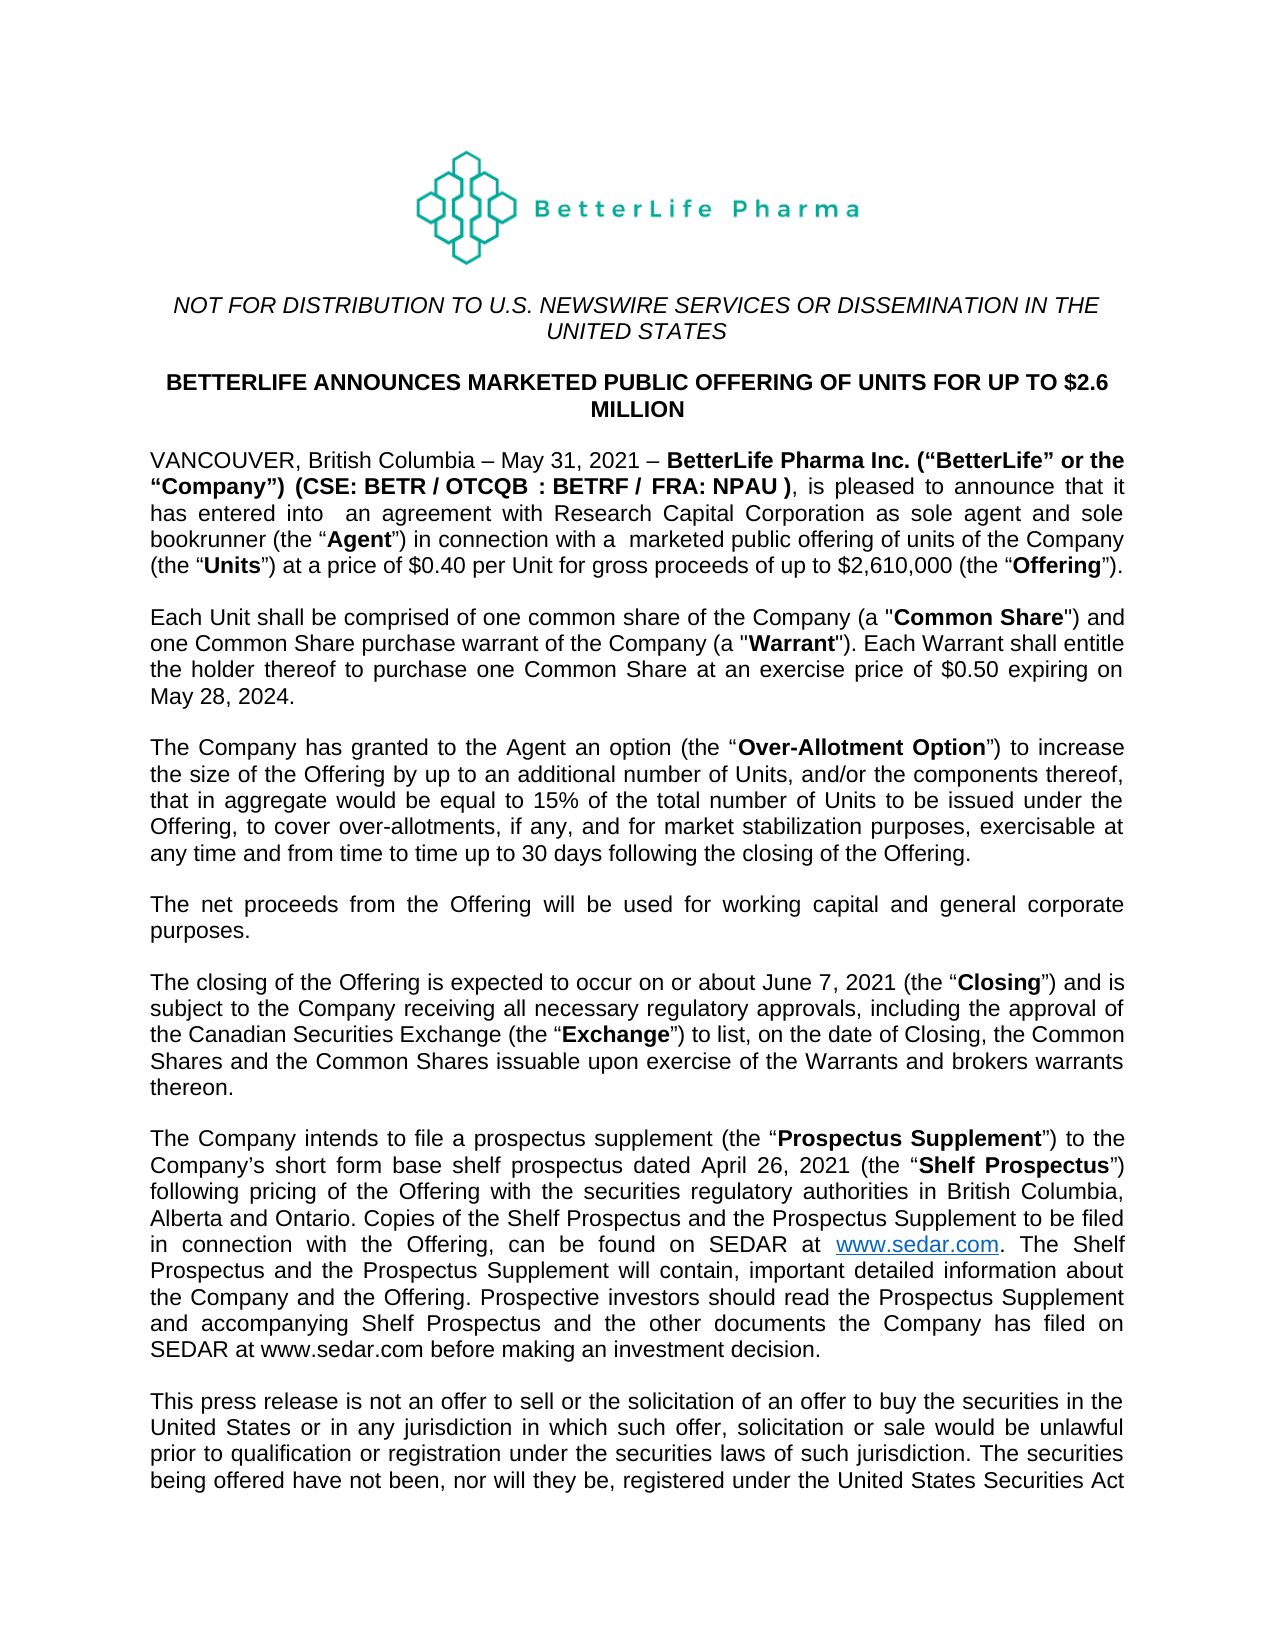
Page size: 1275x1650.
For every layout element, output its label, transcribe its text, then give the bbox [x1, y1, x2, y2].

text The closing of the Offering is expected to occur on or about June 7, 2021 (the “Closing”) and is subject to the Company receiving all necessary regulatory approvals, including the approval of the Canadian Securities Exchange (the “Exchange”) to list, on the date of Closing, the Common Shares and the Common Shares issuable upon exercise of the Warrants and brokers warrants thereon. [150, 969, 1125, 1100]
text NOT FOR DISTRIBUTION TO U.S. NEWSWIRE SERVICES OR DISSEMINATION IN THE UNITED STATES [150, 292, 1125, 344]
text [150, 1388, 1125, 1493]
text BETTERLIFE ANNOUNCES MARKETED PUBLIC OFFERING OF UNITS FOR UP TO $2.6 MILLION [150, 369, 1125, 422]
text VANCOUVER, British Columbia – May 31, 2021 – BetterLife Pharma Inc. (“BetterLife” or the “Company”) (CSE: BETR / OTCQB : BETRF / FRA: NPAU ), is pleased to announce that it has entered into an agreement with Research Capital Corporation as sole agent and sole bookrunner (the “Agent”) in connection with a marketed public offering of units of the Company (the “Units”) at a price of $0.40 per Unit for gross proceeds of up to $2,610,000 (the “Offering”). [150, 447, 1125, 579]
text The net proceeds from the Offering will be used for working capital and general corporate purposes. [150, 891, 1125, 944]
text The Company intends to file a prospectus supplement (the “Prospectus Supplement”) to the Company’s short form base shelf prospectus dated April 26, 2021 (the “Shelf Prospectus”) following pricing of the Offering with the securities regulatory authorities in British Columbia, Alberta and Ontario. Copies of the Shelf Prospectus and the Prospectus Supplement to be filed in connection with the Offering, can be found on SEDAR at www.sedar.com. The Shelf Prospectus and the Prospectus Supplement will contain, important detailed information about the Company and the Offering. Prospective investors should read the Prospectus Supplement and accompanying Shelf Prospectus and the other documents the Company has filed on SEDAR at www.sedar.com before making an investment decision. [150, 1125, 1125, 1363]
picture [411, 150, 864, 267]
text The Company has granted to the Agent an option (the “Over-Allotment Option”) to increase the size of the Offering by up to an additional number of Units, and/or the components thereof, that in aggregate would be equal to 15% of the total number of Units to be issued under the Offering, to cover over-allotments, if any, and for market stabilization purposes, exercisable at any time and from time to time up to 30 days following the closing of the Offering. [150, 734, 1125, 866]
text Each Unit shall be comprised of one common share of the Company (a "Common Share") and one Common Share purchase warrant of the Company (a "Warrant"). Each Warrant shall entitle the holder thereof to purchase one Common Share at an exercise price of $0.50 expiring on May 28, 2024. [150, 604, 1125, 709]
